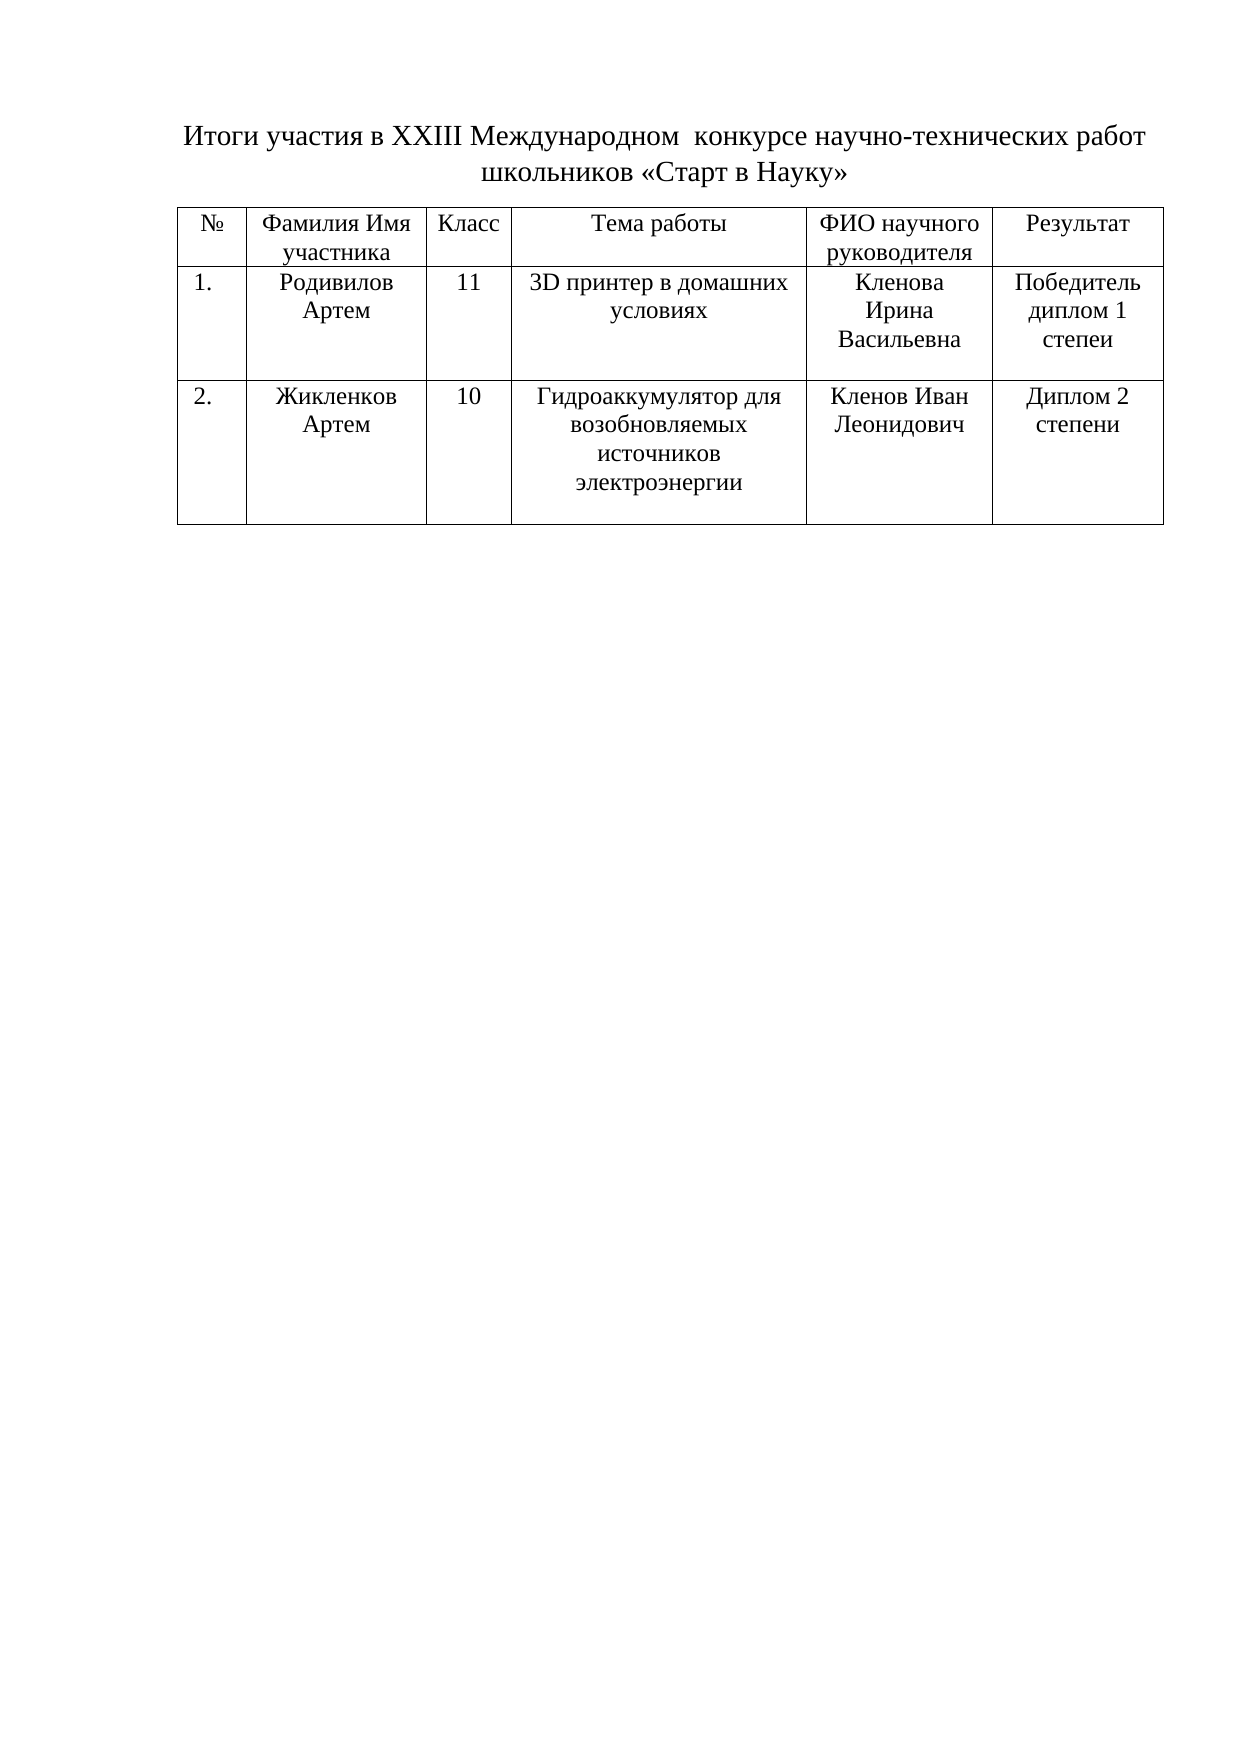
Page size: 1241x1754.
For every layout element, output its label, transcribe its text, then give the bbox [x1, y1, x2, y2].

table_cell 11 [427, 267, 511, 380]
table_header ФИО научного руководителя [807, 208, 992, 266]
table_cell Гидроаккумулятор для возобновляемых источников электроэнергии [512, 381, 806, 524]
table_header Тема работы [512, 208, 806, 266]
table_cell [178, 381, 246, 524]
table_header Фамилия Имя участника [247, 208, 426, 266]
table_cell Родивилов Артем [247, 267, 426, 380]
table_header Результат [993, 208, 1163, 266]
table_cell 10 [427, 381, 511, 524]
table_cell Победитель диплом 1 степеи [993, 267, 1163, 380]
text Итоги участия в XXIII Международном конкурсе научно-технических работ школьников «Старт в Науку» [177, 118, 1152, 188]
table_cell [178, 267, 246, 380]
table_cell Жикленков Артем [247, 381, 426, 524]
table_header Класс [427, 208, 511, 266]
table_cell Кленов Иван Леонидович [807, 381, 992, 524]
table_header № [178, 208, 246, 266]
table_cell Диплом 2 степени [993, 381, 1163, 524]
table_cell 3D принтер в домашних условиях [512, 267, 806, 380]
table_cell Кленова Ирина Васильевна [807, 267, 992, 380]
